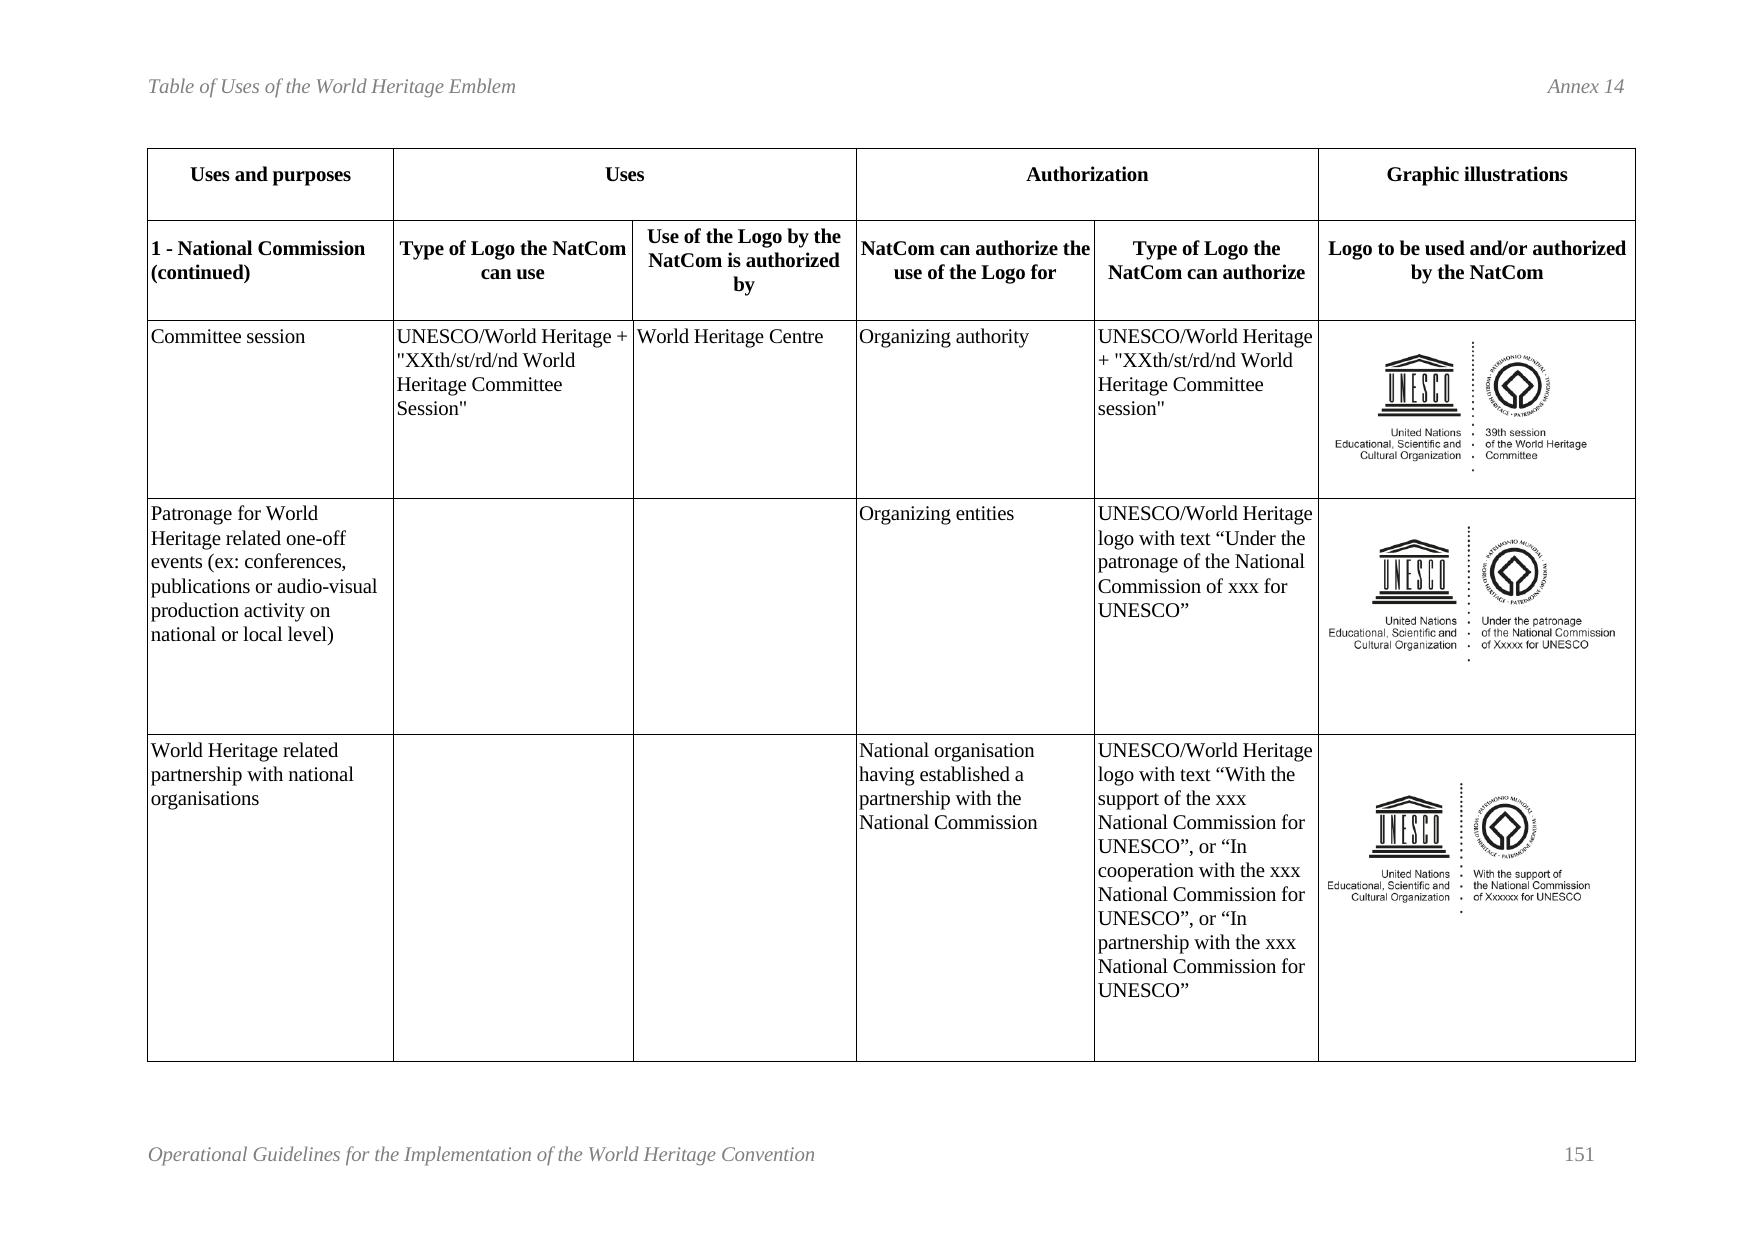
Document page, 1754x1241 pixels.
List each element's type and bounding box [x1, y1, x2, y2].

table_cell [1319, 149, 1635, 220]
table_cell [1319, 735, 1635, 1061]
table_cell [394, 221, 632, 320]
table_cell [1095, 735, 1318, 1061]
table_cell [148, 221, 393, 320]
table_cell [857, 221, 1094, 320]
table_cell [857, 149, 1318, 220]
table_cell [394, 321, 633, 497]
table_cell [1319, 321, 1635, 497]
picture [1334, 340, 1589, 472]
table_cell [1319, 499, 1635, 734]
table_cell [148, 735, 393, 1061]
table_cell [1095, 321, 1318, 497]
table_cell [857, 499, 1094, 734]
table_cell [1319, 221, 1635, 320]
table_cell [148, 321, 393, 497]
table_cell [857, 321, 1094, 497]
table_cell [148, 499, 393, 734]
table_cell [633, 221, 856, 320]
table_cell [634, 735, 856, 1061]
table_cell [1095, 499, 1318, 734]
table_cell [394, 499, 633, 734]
picture [1327, 525, 1619, 663]
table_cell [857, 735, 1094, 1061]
picture [1324, 780, 1599, 914]
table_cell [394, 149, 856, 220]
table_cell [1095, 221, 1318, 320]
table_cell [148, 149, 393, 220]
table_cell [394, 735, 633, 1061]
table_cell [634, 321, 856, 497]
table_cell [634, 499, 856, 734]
